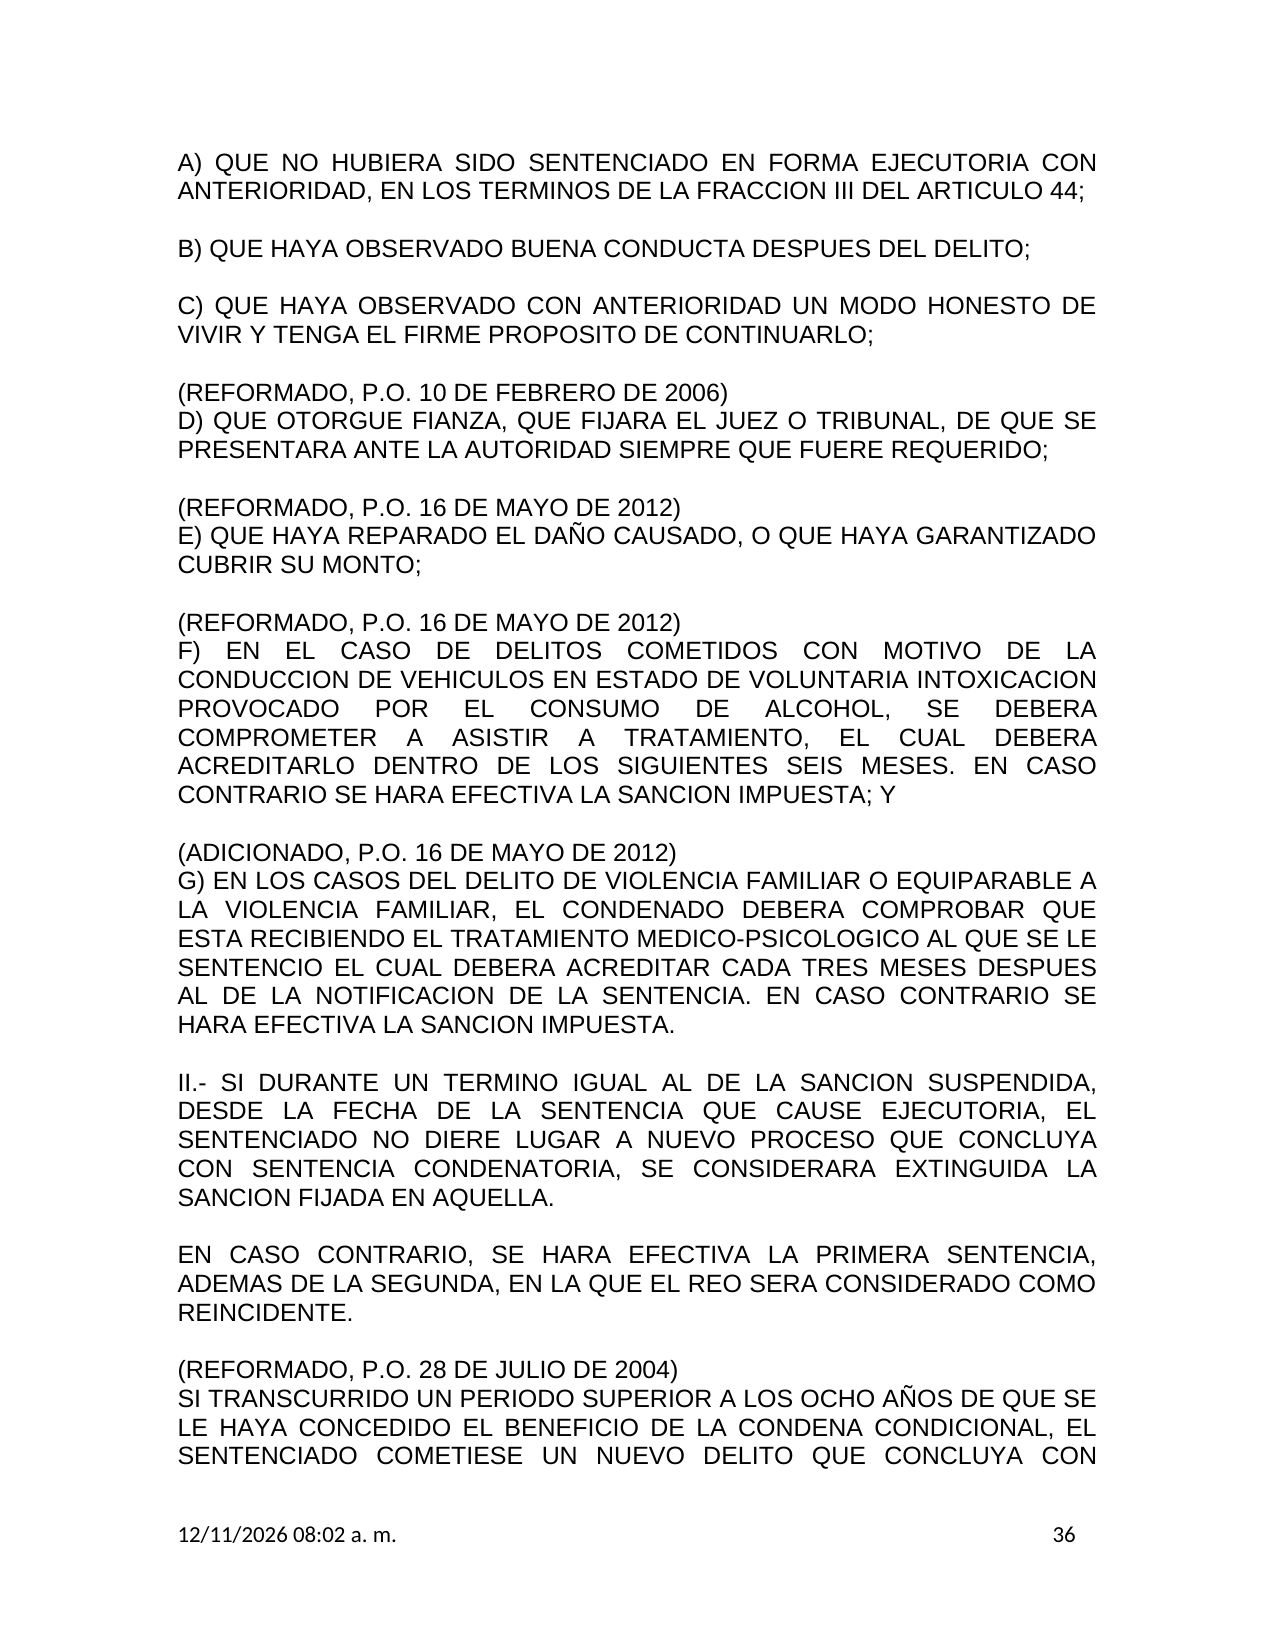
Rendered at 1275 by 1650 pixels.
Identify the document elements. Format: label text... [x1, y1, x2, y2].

text D) QUE OTORGUE FIANZA, QUE FIJARA EL JUEZ O TRIBUNAL, DE QUE SE PRESENTARA ANTE LA AUTORIDAD SIEMPRE QUE FUERE REQUERIDO; [177, 406, 1098, 464]
text (ADICIONADO, P.O. 16 DE MAYO DE 2012) [177, 838, 1098, 866]
text (REFORMADO, P.O. 28 DE JULIO DE 2004) [177, 1355, 1098, 1384]
text II.- SI DURANTE UN TERMINO IGUAL AL DE LA SANCION SUSPENDIDA, DESDE LA FECHA DE LA SENTENCIA QUE CAUSE EJECUTORIA, EL SENTENCIADO NO DIERE LUGAR A NUEVO PROCESO QUE CONCLUYA CON SENTENCIA CONDENATORIA, SE CONSIDERARA EXTINGUIDA LA SANCION FIJADA EN AQUELLA. [177, 1068, 1098, 1211]
text (REFORMADO, P.O. 16 DE MAYO DE 2012) [177, 493, 1098, 521]
text EN CASO CONTRARIO, SE HARA EFECTIVA LA PRIMERA SENTENCIA, ADEMAS DE LA SEGUNDA, EN LA QUE EL REO SERA CONSIDERADO COMO REINCIDENTE. [177, 1240, 1098, 1326]
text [177, 1384, 1098, 1470]
text A) QUE NO HUBIERA SIDO SENTENCIADO EN FORMA EJECUTORIA CON ANTERIORIDAD, EN LOS TERMINOS DE LA FRACCION III DEL ARTICULO 44; [177, 148, 1098, 205]
text G) EN LOS CASOS DEL DELITO DE VIOLENCIA FAMILIAR O EQUIPARABLE A LA VIOLENCIA FAMILIAR, EL CONDENADO DEBERA COMPROBAR QUE ESTA RECIBIENDO EL TRATAMIENTO MEDICO-PSICOLOGICO AL QUE SE LE SENTENCIO EL CUAL DEBERA ACREDITAR CADA TRES MESES DESPUES AL DE LA NOTIFICACION DE LA SENTENCIA. EN CASO CONTRARIO SE HARA EFECTIVA LA SANCION IMPUESTA. [177, 866, 1098, 1039]
text F) EN EL CASO DE DELITOS COMETIDOS CON MOTIVO DE LA CONDUCCION DE VEHICULOS EN ESTADO DE VOLUNTARIA INTOXICACION PROVOCADO POR EL CONSUMO DE ALCOHOL, SE DEBERA COMPROMETER A ASISTIR A TRATAMIENTO, EL CUAL DEBERA ACREDITARLO DENTRO DE LOS SIGUIENTES SEIS MESES. EN CASO CONTRARIO SE HARA EFECTIVA LA SANCION IMPUESTA; Y [177, 636, 1098, 809]
text B) QUE HAYA OBSERVADO BUENA CONDUCTA DESPUES DEL DELITO; [177, 234, 1098, 263]
text (REFORMADO, P.O. 16 DE MAYO DE 2012) [177, 608, 1098, 636]
text E) QUE HAYA REPARADO EL DAÑO CAUSADO, O QUE HAYA GARANTIZADO CUBRIR SU MONTO; [177, 521, 1098, 579]
text C) QUE HAYA OBSERVADO CON ANTERIORIDAD UN MODO HONESTO DE VIVIR Y TENGA EL FIRME PROPOSITO DE CONTINUARLO; [177, 291, 1098, 349]
text (REFORMADO, P.O. 10 DE FEBRERO DE 2006) [177, 378, 1098, 406]
